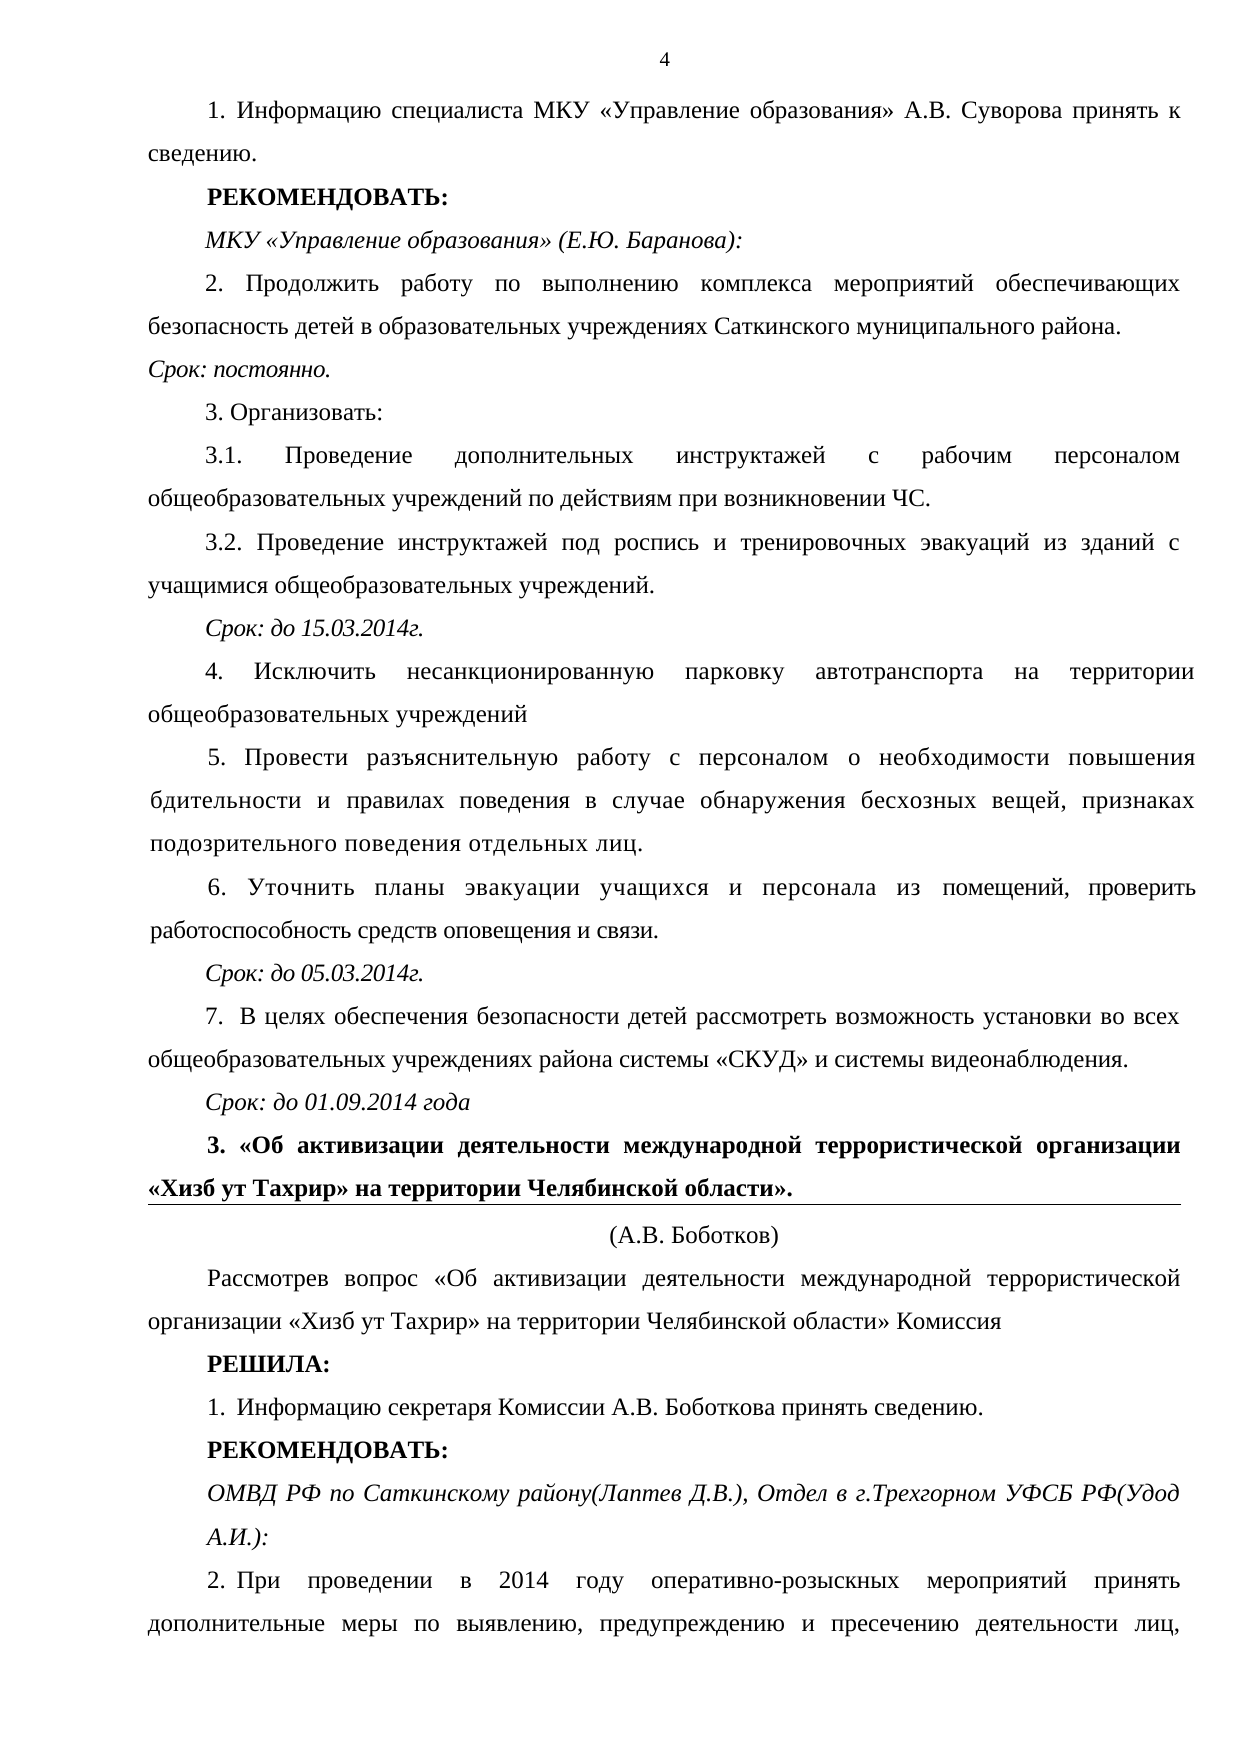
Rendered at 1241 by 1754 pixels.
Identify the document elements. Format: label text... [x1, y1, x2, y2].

list Рассмотрев вопрос «Об активизации деятельности международной террористической организации «Хизб ут Тахрир» на территории Челябинской области» Комиссия [148, 1263, 1181, 1335]
text 5. Провести разъяснительную работу с персоналом о необходимости повышения бдительности и правилах поведения в случае обнаружения бесхозных вещей, признаках подозрительного поведения отдельных лиц. [150, 742, 1196, 857]
text МКУ «Управление образования» (Е.Ю. Баранова): [148, 225, 1181, 253]
text 2. Продолжить работу по выполнению комплекса мероприятий обеспечивающих безопасность детей в образовательных учреждениях Саткинского муниципального района. [148, 268, 1181, 340]
text Срок: до 15.03.2014г. [148, 613, 1181, 642]
text Срок: постоянно. [148, 354, 1181, 383]
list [148, 1565, 1181, 1637]
text Срок: до 05.03.2014г. [148, 958, 1181, 987]
list ОМВД РФ по Саткинскому району(Лаптев Д.В.), Отдел в г.Трехгорном УФСБ РФ(Удод А.И.): [207, 1478, 1181, 1550]
text 6. Уточнить планы эвакуации учащихся и персонала из помещений, проверить работоспособность средств оповещения и связи. [150, 872, 1196, 943]
list РЕКОМЕНДОВАТЬ: [207, 182, 1181, 210]
text 3.2. Проведение инструктажей под роспись и тренировочных эвакуаций из зданий с учащимися общеобразовательных учреждений. [148, 527, 1181, 598]
list 3. «Об активизации деятельности международной террористической организации «Хизб ут Тахрир» на территории Челябинской области». [148, 1130, 1181, 1204]
list (А.В. Боботков) [207, 1220, 1181, 1248]
text Срок: до 01.09.2014 года [148, 1087, 1181, 1116]
text 3. Организовать: [148, 397, 1181, 426]
list 3.1. Проведение дополнительных инструктажей с рабочим персоналом общеобразовательных учреждений по действиям при возникновении ЧС. [148, 440, 1181, 512]
list Информацию секретаря Комиссии А.В. Боботкова принять сведению. [148, 1392, 1181, 1421]
list В целях обеспечения безопасности детей рассмотреть возможность установки во всех общеобразовательных учреждениях района системы «СКУД» и системы видеонаблюдения. [148, 1001, 1181, 1073]
list Информацию специалиста МКУ «Управление образования» А.В. Суворова принять к сведению. [148, 95, 1181, 167]
text 4. Исключить несанкционированную парковку автотранспорта на территории общеобразовательных учреждений [148, 656, 1196, 728]
list РЕКОМЕНДОВАТЬ: [207, 1435, 1181, 1464]
list РЕШИЛА: [148, 1349, 1181, 1378]
